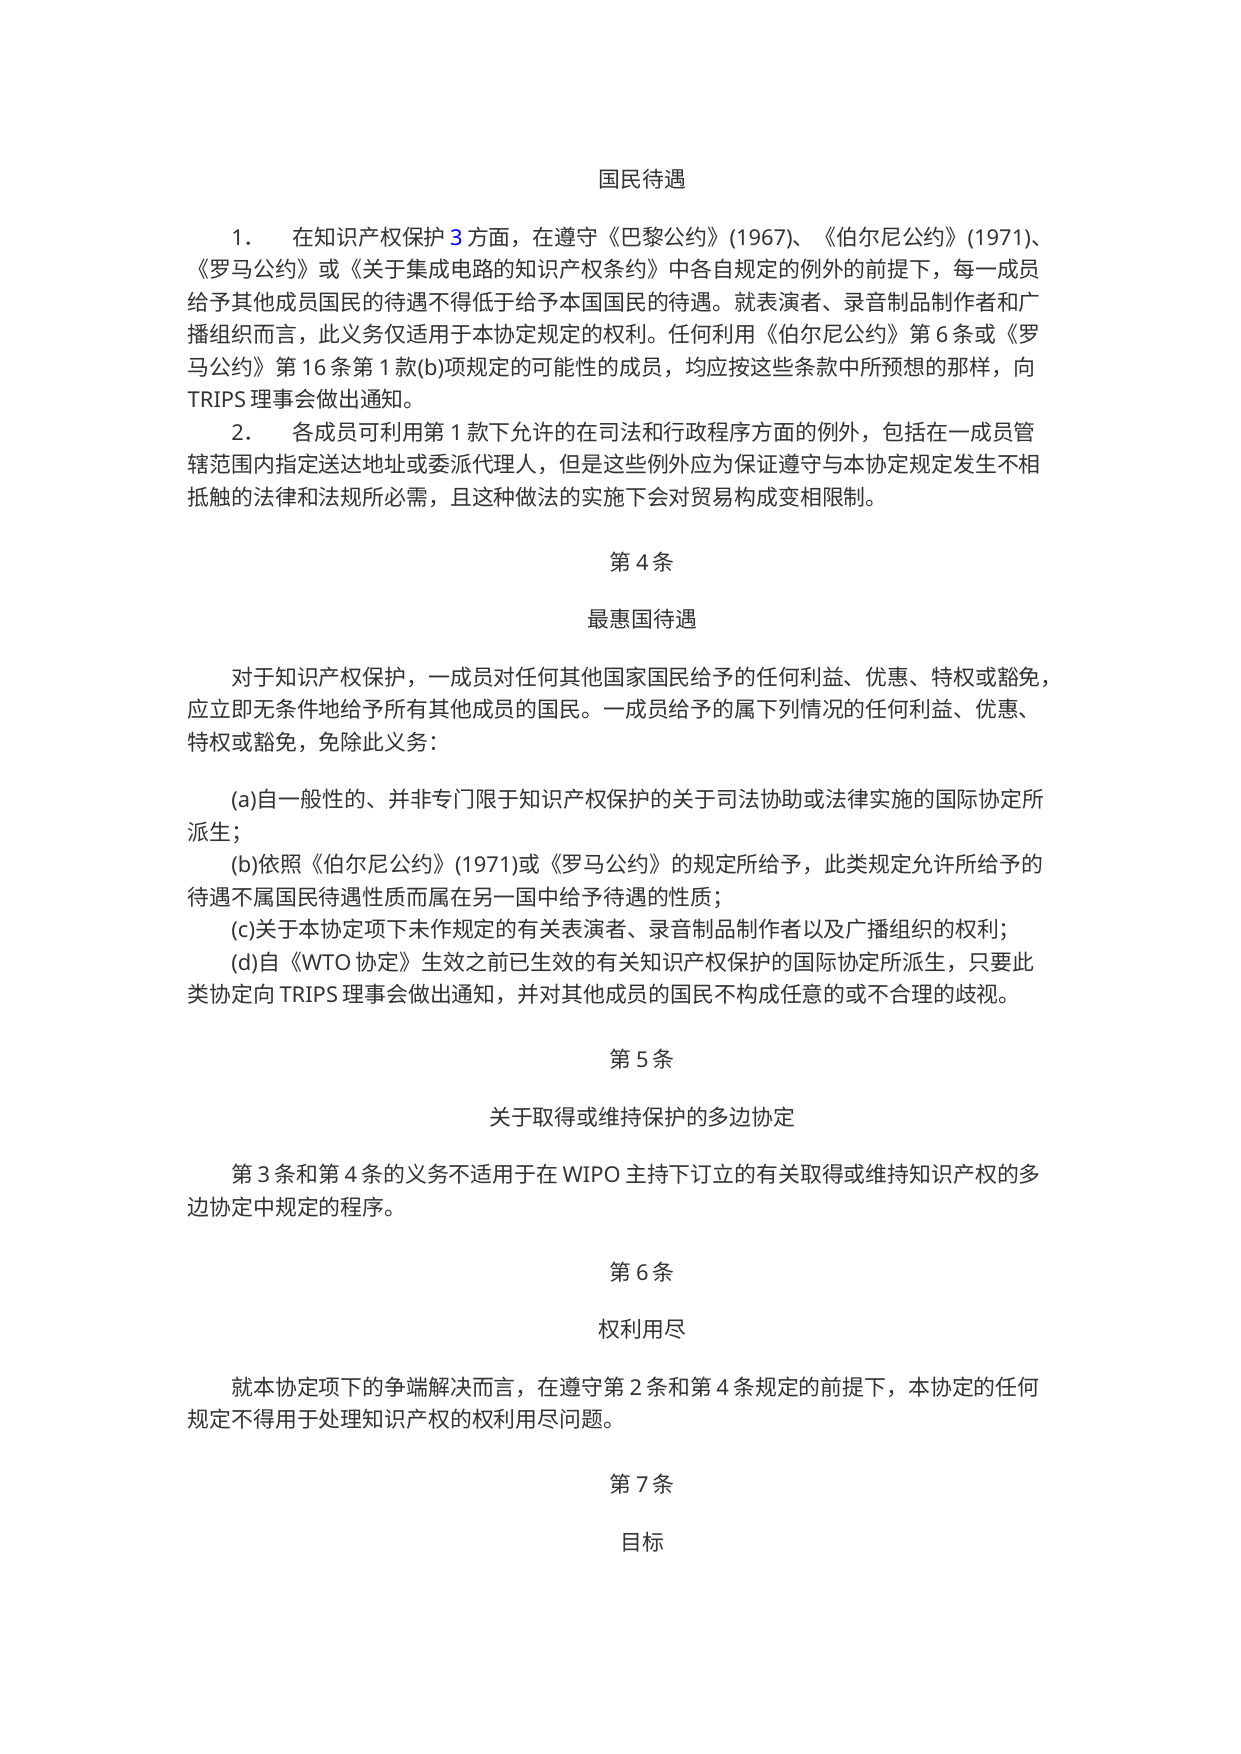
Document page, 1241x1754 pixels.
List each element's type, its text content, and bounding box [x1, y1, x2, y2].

text 就本协定项下的争端解决而言，在遵守第2条和第4条规定的前提下，本协定的任何规定不得用于处理知识产权的权利用尽问题。 [187, 1369, 1053, 1434]
text 第5条 [187, 1042, 1053, 1074]
text 对于知识产权保护，一成员对任何其他国家国民给予的任何利益、优惠、特权或豁免，应立即无条件地给予所有其他成员的国民。一成员给予的属下列情况的任何利益、优惠、特权或豁免，免除此义务： [187, 659, 1053, 757]
text 1． 在知识产权保护3方面，在遵守《巴黎公约》(1967)、《伯尔尼公约》(1971)、《罗马公约》或《关于集成电路的知识产权条约》中各自规定的例外的前提下，每一成员给予其他成员国民的待遇不得低于给予本国国民的待遇。就表演者、录音制品制作者和广播组织而言，此义务仅适用于本协定规定的权利。任何利用《伯尔尼公约》第6条或《罗马公约》第16条第1款(b)项规定的可能性的成员，均应按这些条款中所预想的那样，向TRIPS理事会做出通知。 [187, 219, 1053, 414]
text 目标 [187, 1524, 1053, 1557]
text (c)关于本协定项下未作规定的有关表演者、录音制品制作者以及广播组织的权利； [187, 912, 1053, 944]
text (b)依照《伯尔尼公约》(1971)或《罗马公约》的规定所给予，此类规定允许所给予的待遇不属国民待遇性质而属在另一国中给予待遇的性质； [187, 847, 1053, 912]
text 权利用尽 [187, 1312, 1053, 1344]
text 第6条 [187, 1254, 1053, 1287]
text 第4条 [187, 544, 1053, 577]
text (d)自《WTO协定》生效之前已生效的有关知识产权保护的国际协定所派生，只要此类协定向TRIPS理事会做出通知，并对其他成员的国民不构成任意的或不合理的歧视。 [187, 944, 1053, 1009]
text 国民待遇 [187, 162, 1053, 194]
text 第3条和第4条的义务不适用于在WIPO主持下订立的有关取得或维持知识产权的多边协定中规定的程序。 [187, 1157, 1053, 1222]
text 2． 各成员可利用第1款下允许的在司法和行政程序方面的例外，包括在一成员管辖范围内指定送达地址或委派代理人，但是这些例外应为保证遵守与本协定规定发生不相抵触的法律和法规所必需，且这种做法的实施下会对贸易构成变相限制。 [187, 414, 1053, 512]
text 最惠国待遇 [187, 602, 1053, 634]
text (a)自一般性的、并非专门限于知识产权保护的关于司法协助或法律实施的国际协定所派生； [187, 782, 1053, 847]
text 第7条 [187, 1467, 1053, 1499]
text 关于取得或维持保护的多边协定 [187, 1099, 1053, 1132]
